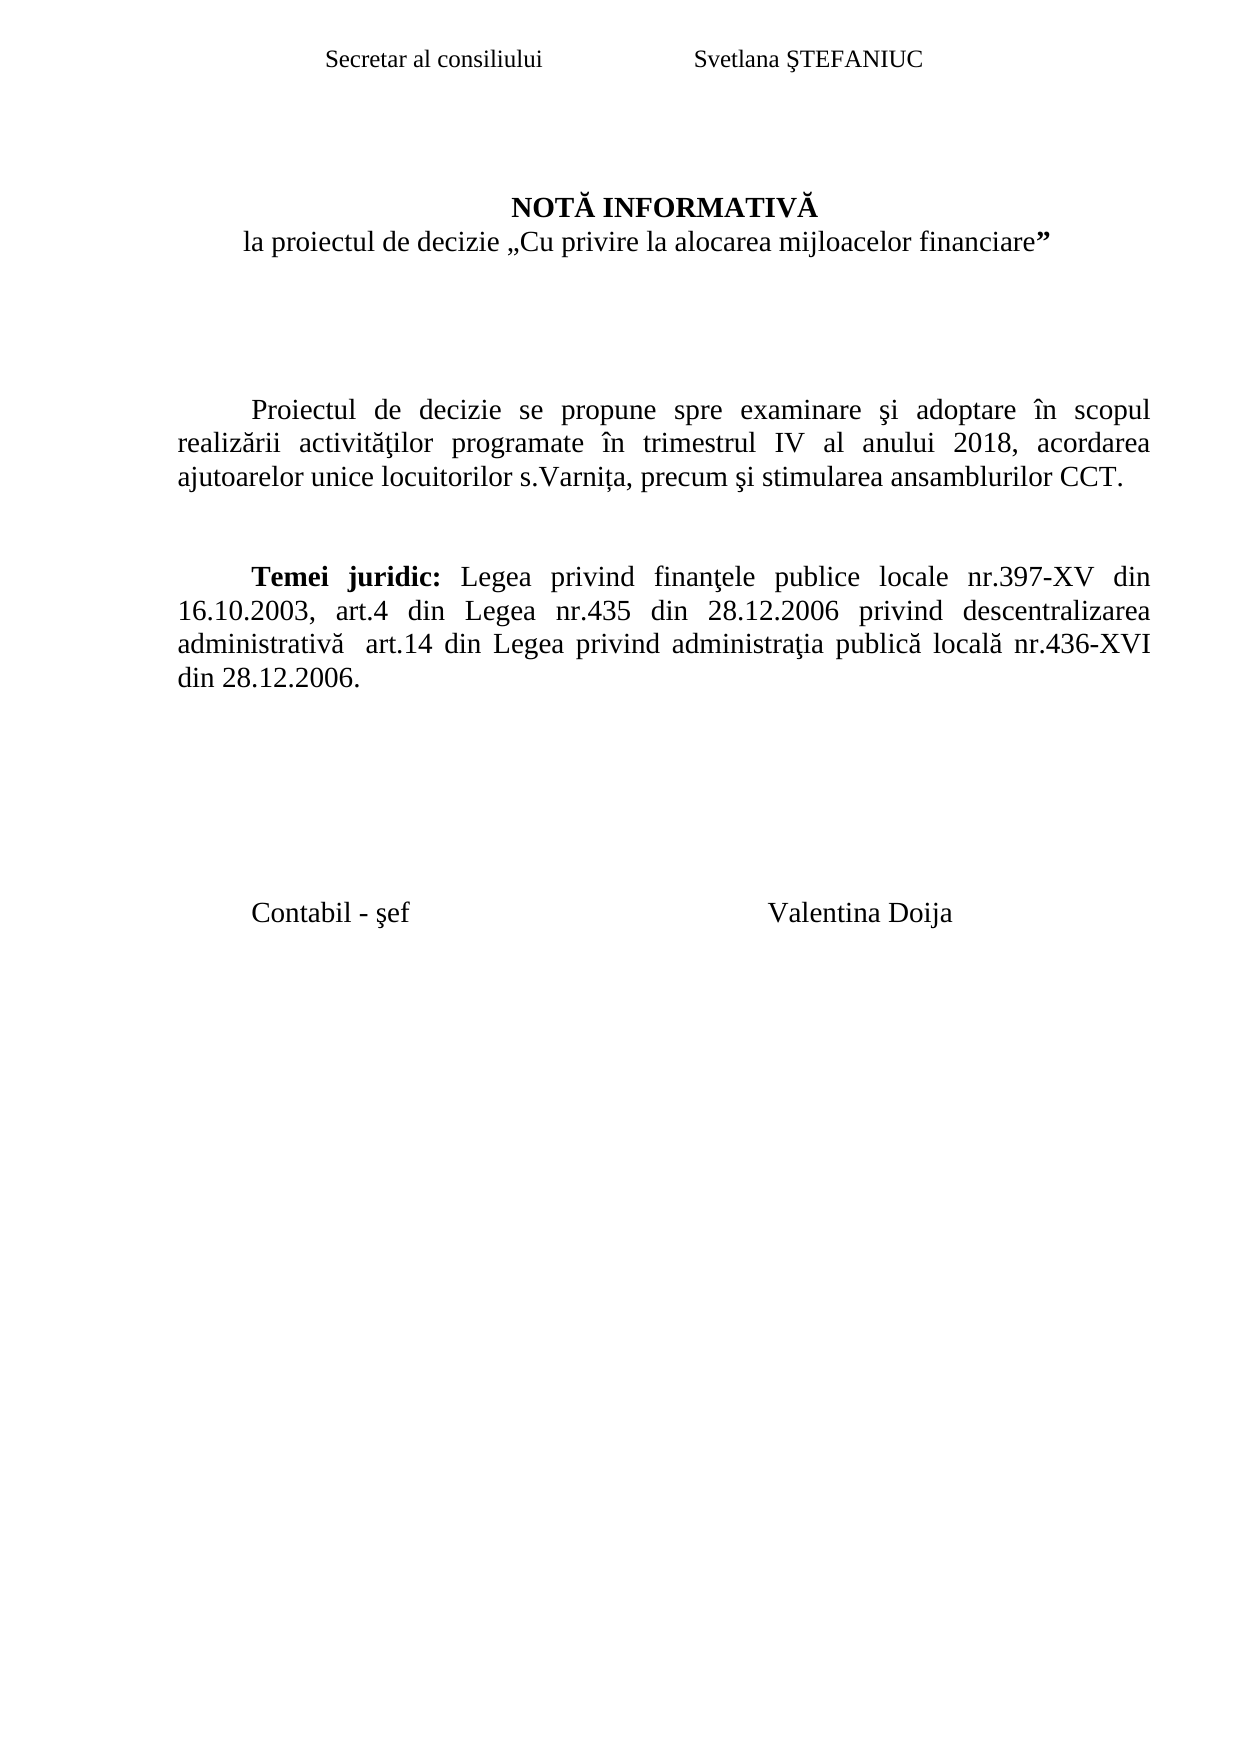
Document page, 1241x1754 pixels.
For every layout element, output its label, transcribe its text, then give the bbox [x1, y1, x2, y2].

text Secretar al consiliului Svetlana ŞTEFANIUC [251, 44, 1152, 73]
text NOTĂ INFORMATIVĂ [177, 191, 1152, 224]
text la proiectul de decizie „Cu privire la alocarea mijloacelor financiare” [177, 224, 1152, 258]
text Contabil - şef Valentina Doija [177, 895, 1152, 928]
text Temei juridic: Legea privind finanţele publice locale nr.397-XV din 16.10.2003, art.4 din Legea nr.435 din 28.12.2006 privind descentralizarea administrativă art.14 din Legea privind administraţia publică locală nr.436-XVI din 28.12.2006. [177, 559, 1152, 694]
text Proiectul de decizie se propune spre examinare şi adoptare în scopul realizării activităţilor programate în trimestrul IV al anului 2018, acordarea ajutoarelor unice locuitorilor s.Varnița, precum şi stimularea ansamblurilor CCT. [177, 392, 1152, 492]
